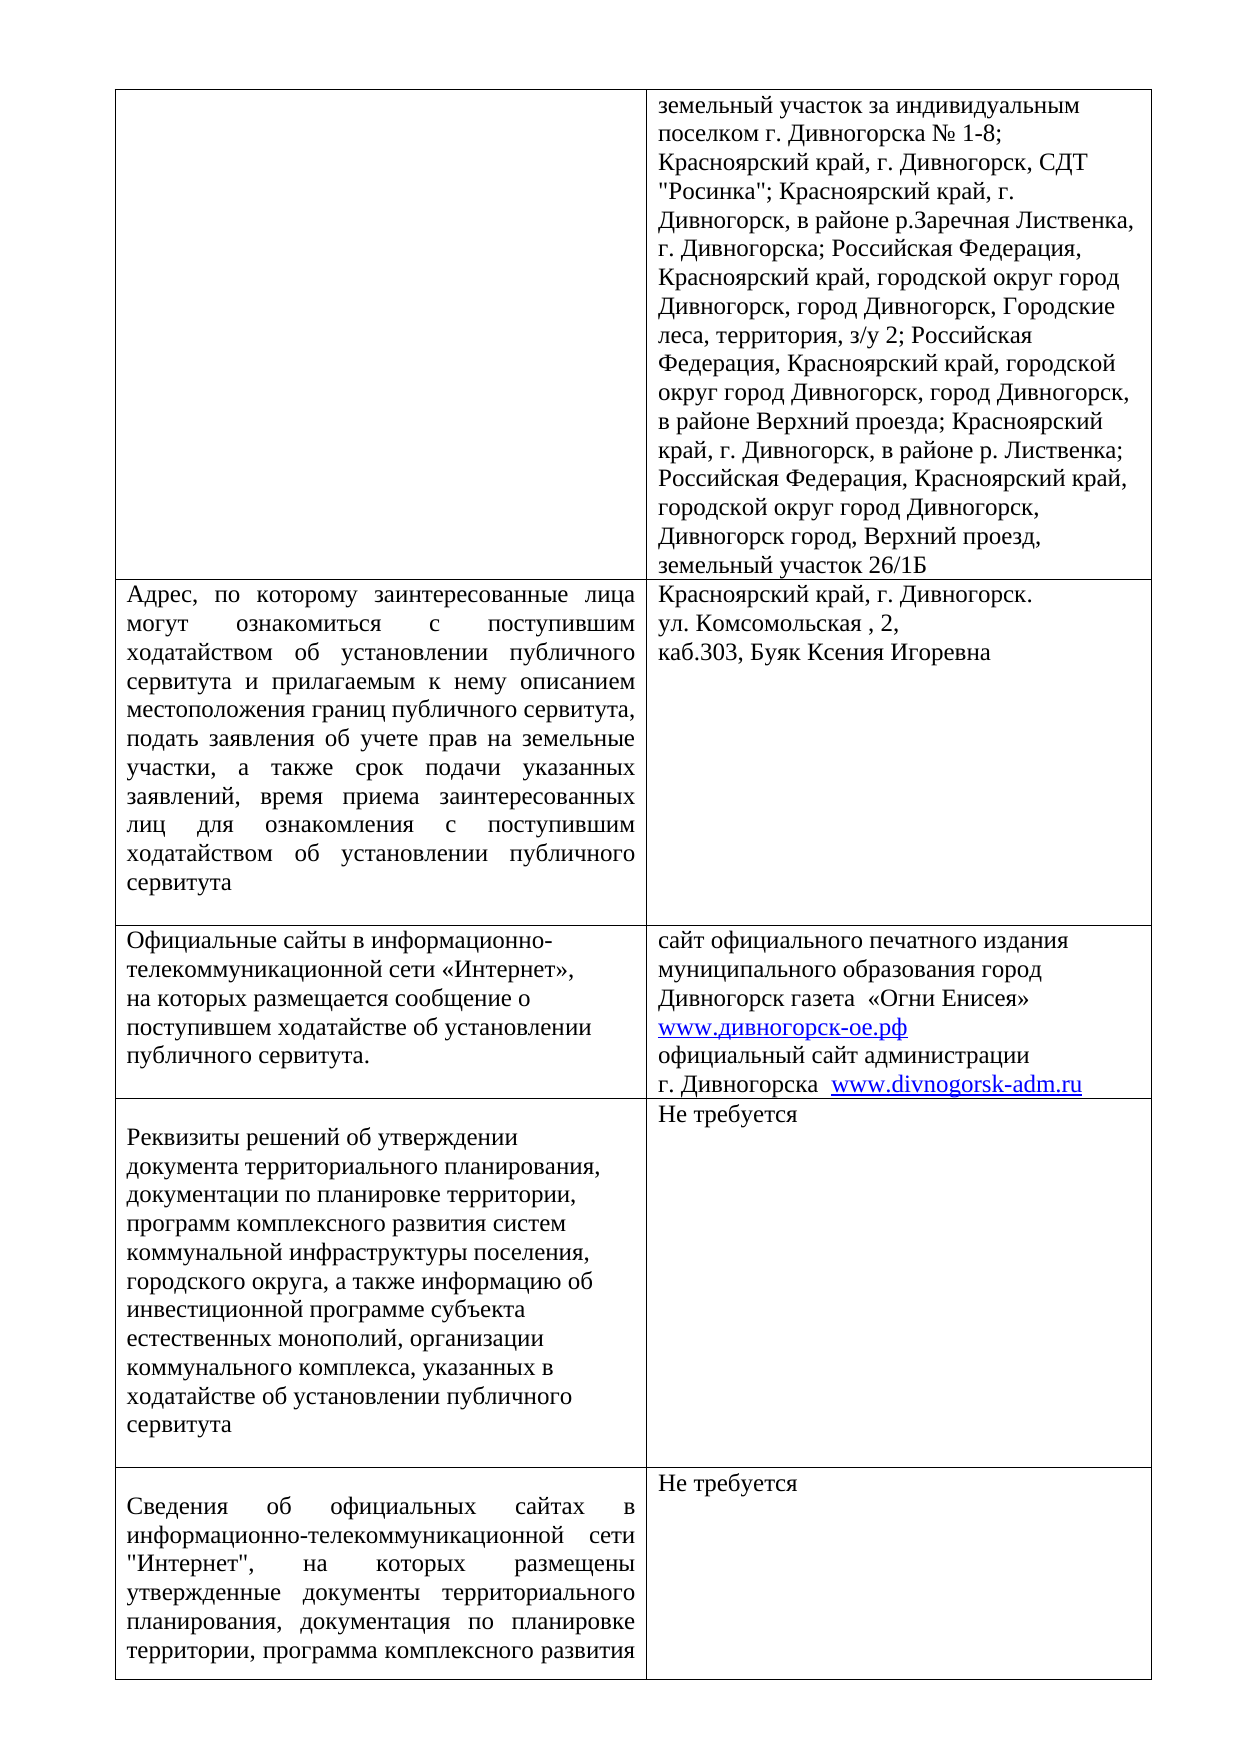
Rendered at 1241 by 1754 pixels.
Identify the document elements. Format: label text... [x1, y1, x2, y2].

table_cell Красноярский край, г. Дивногорск. ул. Комсомольская , 2, каб.303, Буяк Ксения Игоревна [647, 580, 1151, 924]
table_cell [116, 90, 646, 578]
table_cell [647, 90, 1151, 578]
table_cell Реквизиты решений об утверждении документа территориального планирования, документации по планировке территории, программ комплексного развития систем коммунальной инфраструктуры поселения, городского округа, а также информацию об инвестиционной программе субъекта естественных монополий, организации коммунального комплекса, указанных в ходатайстве об установлении публичного сервитута [116, 1099, 646, 1467]
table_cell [116, 1468, 646, 1679]
table_cell Не требуется [647, 1099, 1151, 1467]
table_cell Адрес, по которому заинтересованные лица могут ознакомиться с поступившим ходатайством об установлении публичного сервитута и прилагаемым к нему описанием местоположения границ публичного сервитута, подать заявления об учете прав на земельные участки, а также срок подачи указанных заявлений, время приема заинтересованных лиц для ознакомления с поступившим ходатайством об установлении публичного сервитута [116, 580, 646, 924]
table_cell Официальные сайты в информационно-телекоммуникационной сети «Интернет», на которых размещается сообщение о поступившем ходатайстве об установлении публичного сервитута. [116, 926, 646, 1098]
table_cell Не требуется [647, 1468, 1151, 1679]
table_cell сайт официального печатного издания муниципального образования город Дивногорск газета «Огни Енисея» www.дивногорск-ое.рф официальный сайт администрации г. Дивногорска www.divnogorsk-adm.ru [647, 926, 1151, 1098]
